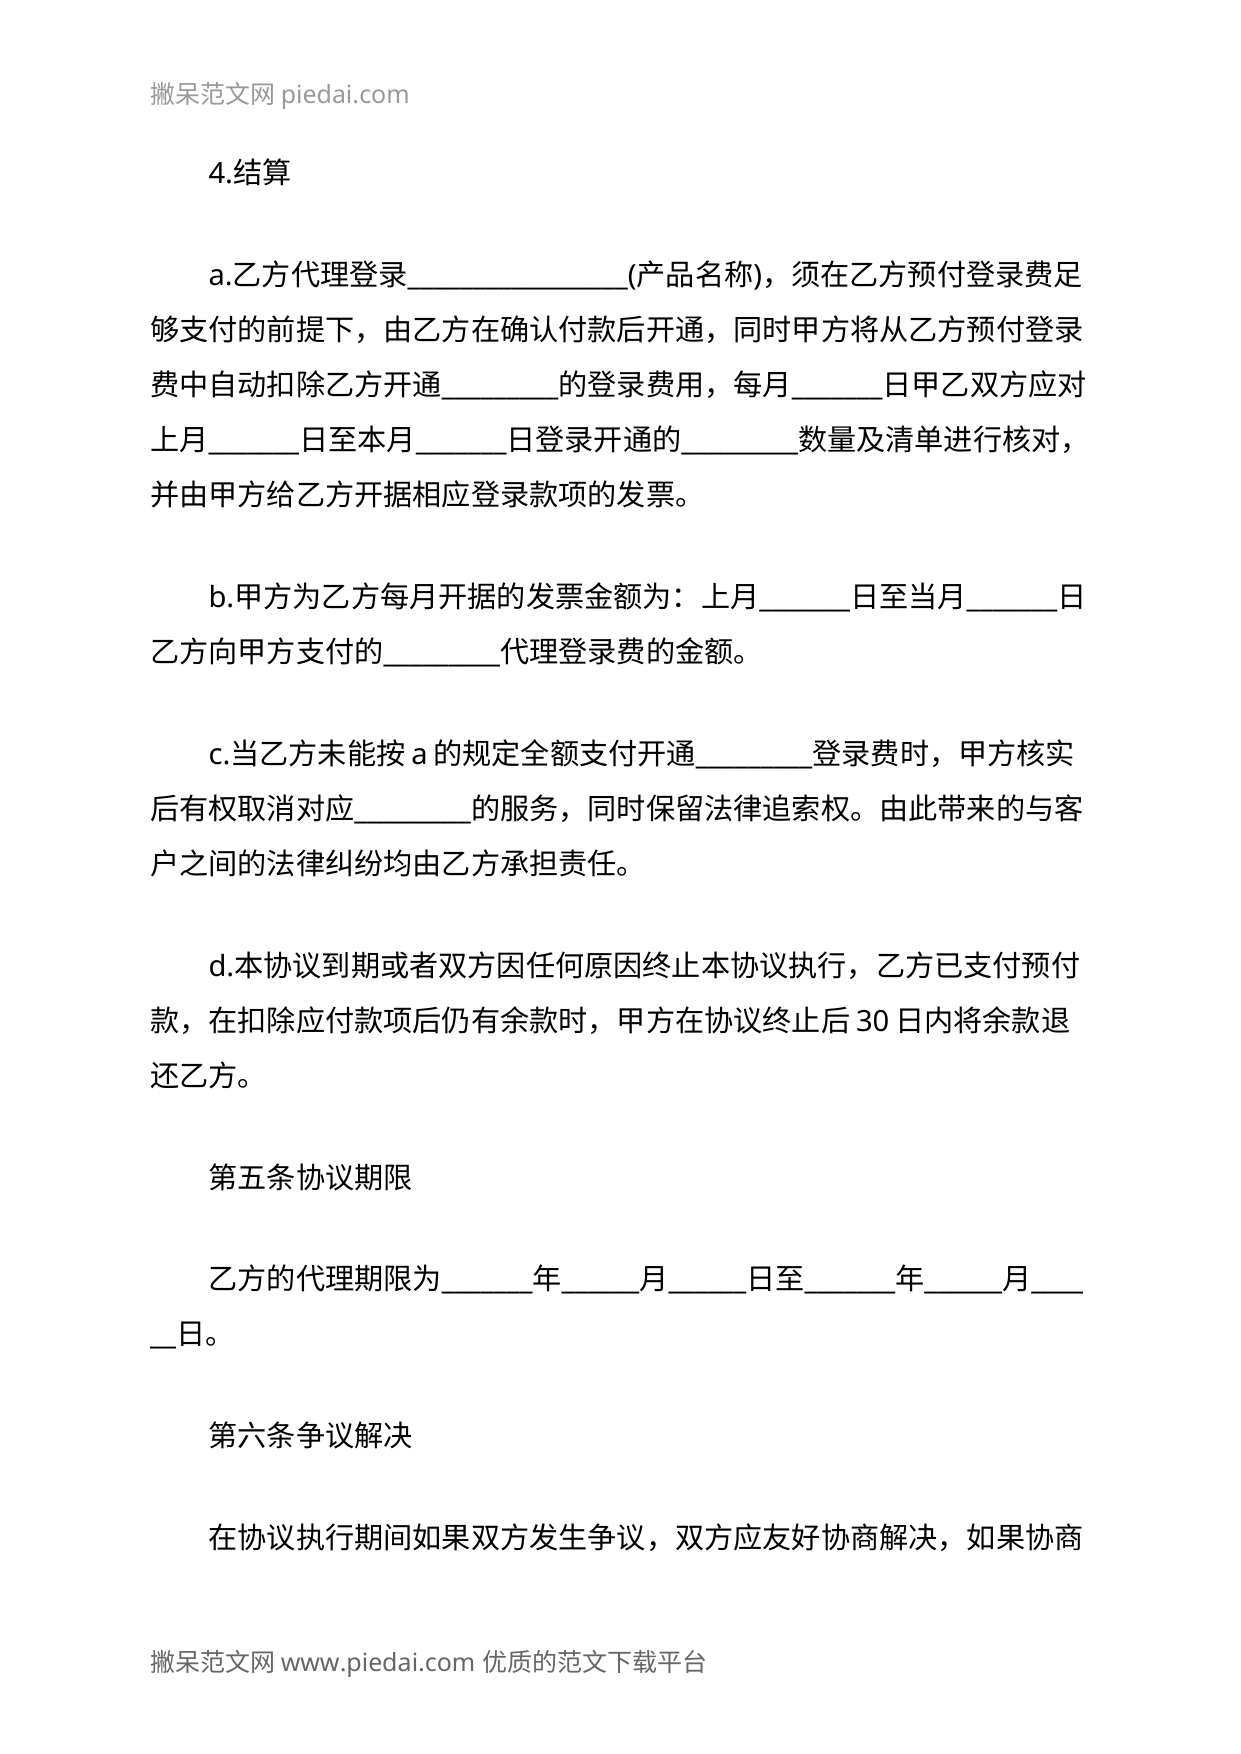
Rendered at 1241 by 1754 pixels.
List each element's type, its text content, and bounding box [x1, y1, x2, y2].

text 第五条协议期限 [150, 1154, 1090, 1196]
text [150, 1515, 1090, 1557]
text a.乙方代理登录_________________(产品名称)，须在乙方预付登录费足够支付的前提下，由乙方在确认付款后开通，同时甲方将从乙方预付登录费中自动扣除乙方开通_________的登录费用，每月_______日甲乙双方应对上月_______日至本月_______日登录开通的_________数量及清单进行核对，并由甲方给乙方开据相应登录款项的发票。 [150, 252, 1090, 514]
text 4.结算 [150, 150, 1090, 192]
text d.本协议到期或者双方因任何原因终止本协议执行，乙方已支付预付款，在扣除应付款项后仍有余款时，甲方在协议终止后30日内将余款退还乙方。 [150, 942, 1090, 1095]
text c.当乙方未能按a的规定全额支付开通_________登录费时，甲方核实后有权取消对应_________的服务，同时保留法律追索权。由此带来的与客户之间的法律纠纷均由乙方承担责任。 [150, 731, 1090, 883]
text 乙方的代理期限为_______年______月______日至_______年______月______日。 [150, 1256, 1090, 1353]
text b.甲方为乙方每月开据的发票金额为：上月_______日至当月_______日乙方向甲方支付的_________代理登录费的金额。 [150, 574, 1090, 671]
text 第六条争议解决 [150, 1413, 1090, 1455]
